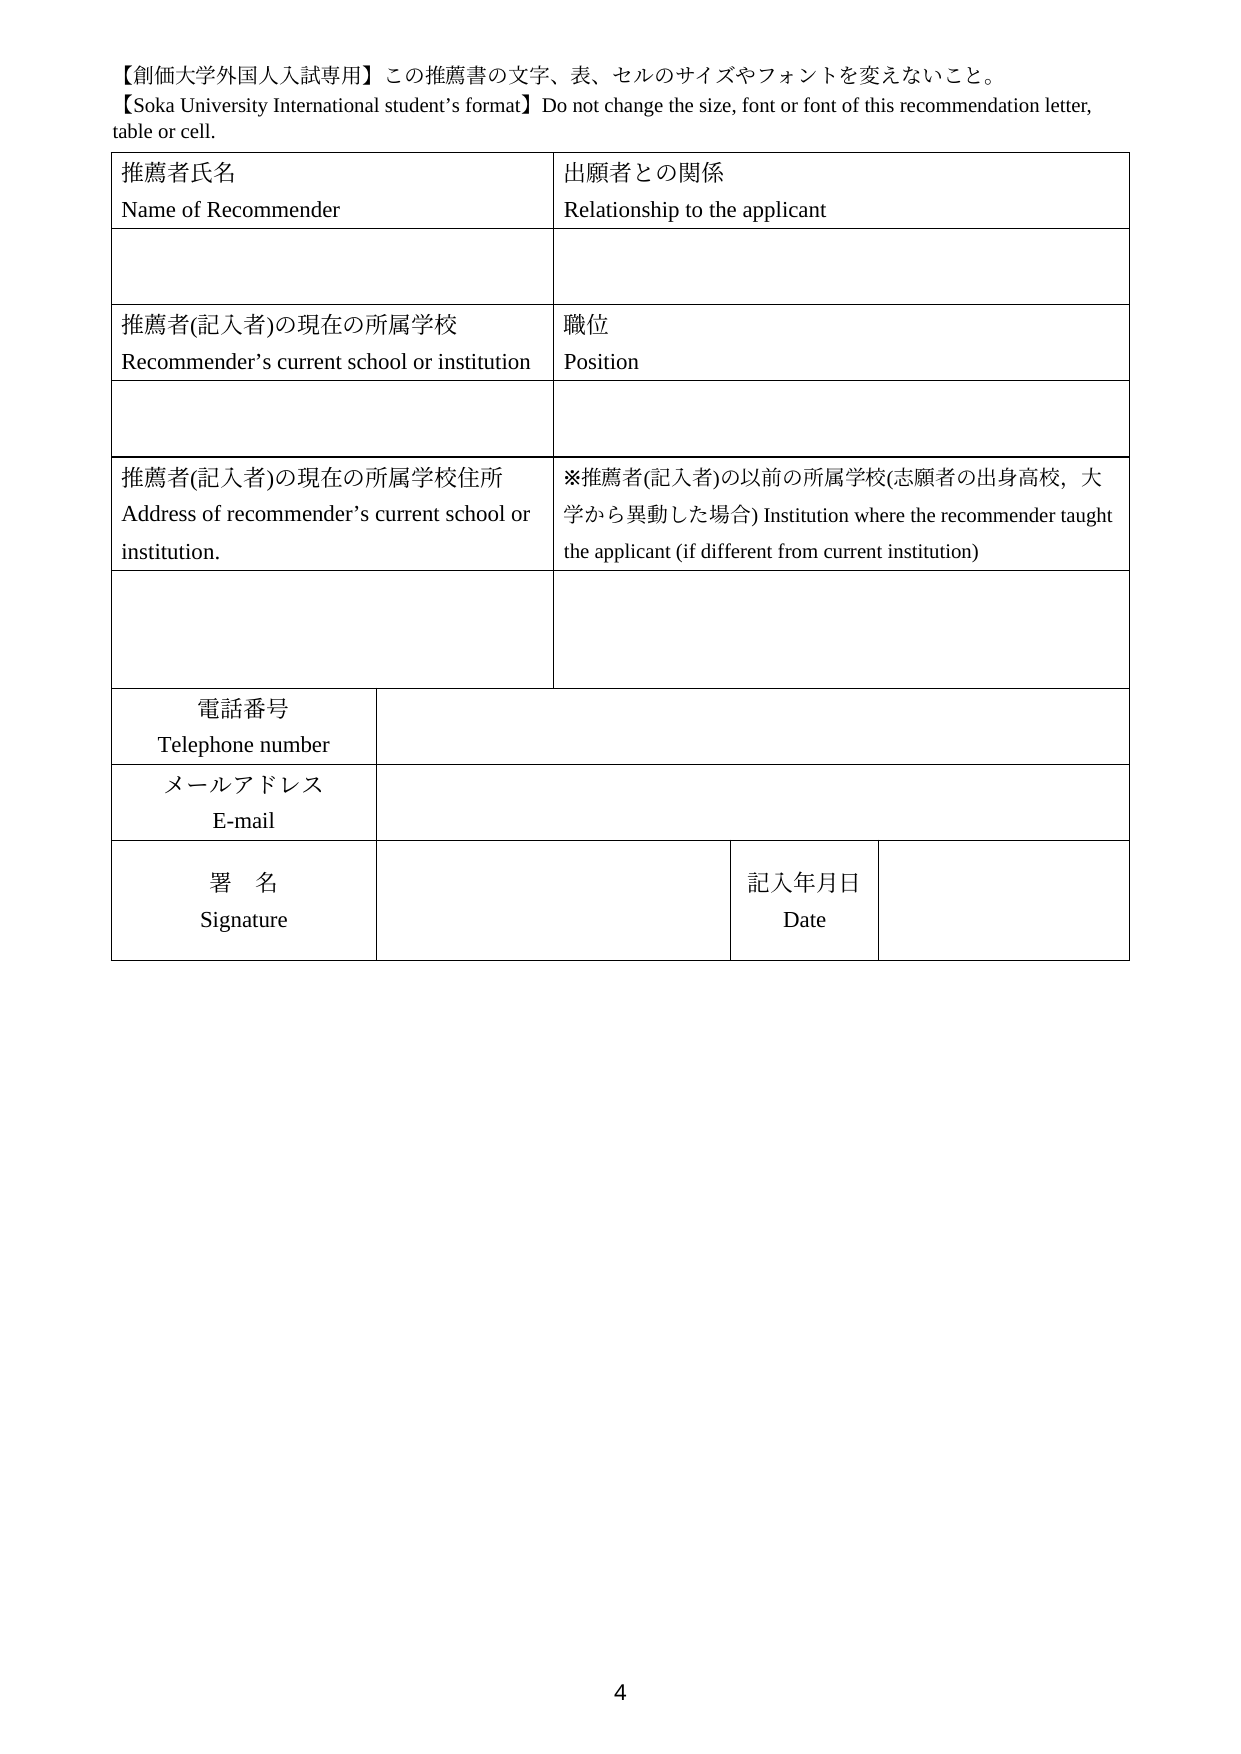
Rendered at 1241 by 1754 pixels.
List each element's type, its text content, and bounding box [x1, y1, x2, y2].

table_cell 推薦者(記入者)の現在の所属学校住所 Address of recommender’s current school or institution. [112, 458, 553, 570]
table_cell [879, 841, 1129, 960]
table_cell [112, 381, 553, 456]
table_cell 職位 Position [554, 305, 1129, 380]
table_cell メールアドレス E-mail [112, 765, 376, 839]
table_cell 推薦者(記入者)の現在の所属学校 Recommender’s current school or institution [112, 305, 553, 380]
table_cell [112, 571, 553, 687]
table_cell [377, 841, 730, 960]
table_cell [554, 229, 1129, 304]
table_cell 記入年月日 Date [731, 841, 878, 960]
table_cell [377, 765, 1129, 839]
table_cell 署 名 Signature [112, 841, 376, 960]
table_cell 出願者との関係 Relationship to the applicant [554, 153, 1129, 228]
table_cell [112, 229, 553, 304]
table_cell [554, 571, 1129, 687]
table_cell 電話番号 Telephone number [112, 689, 376, 763]
table_cell 推薦者氏名 Name of Recommender [112, 153, 553, 228]
table_cell ※推薦者(記入者)の以前の所属学校(志願者の出身高校，大学から異動した場合) Institution where the recommender taught the applicant (if different from current institution) [554, 458, 1129, 570]
table_cell [377, 689, 1129, 763]
table_cell [554, 381, 1129, 456]
